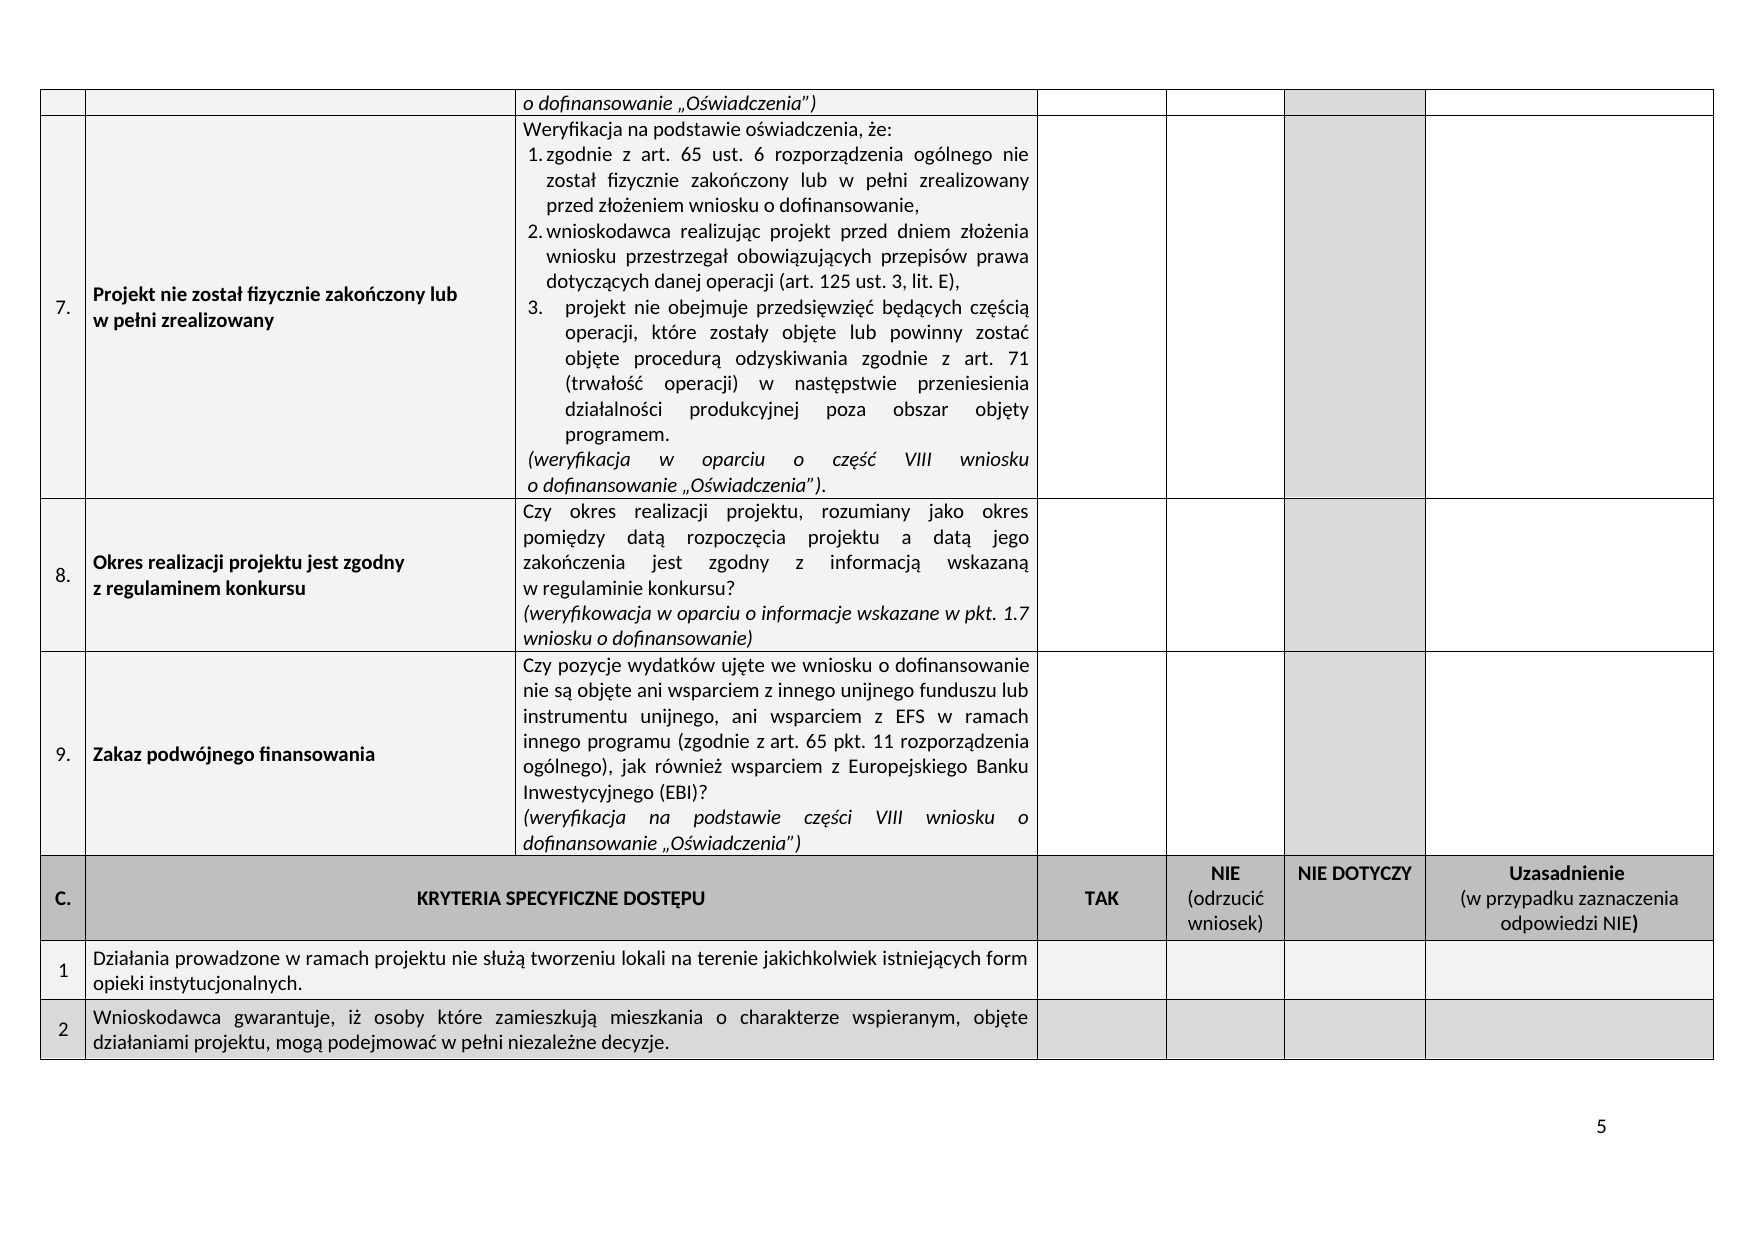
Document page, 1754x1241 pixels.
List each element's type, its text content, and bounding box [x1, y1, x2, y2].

table_cell Weryfikacja na podstawie oświadczenia, że: zgodnie z art. 65 ust. 6 rozporządzenia ogólnego nie został fizycznie zakończony lub w pełni zrealizowany przed złożeniem wniosku o dofinansowanie, wnioskodawca realizując projekt przed dniem złożenia wniosku przestrzegał obowiązujących przepisów prawa dotyczących danej operacji (art. 125 ust. 3, lit. E), projekt nie obejmuje przedsięwzięć będących częścią operacji, które zostały objęte lub powinny zostać objęte procedurą odzyskiwania zgodnie z art. 71 (trwałość operacji) w następstwie przeniesienia działalności produkcyjnej poza obszar objęty programem. (weryfikacja w oparciu o część VIII wniosku o dofinansowanie „Oświadczenia”). [516, 116, 1037, 497]
table_cell 6. [41, 90, 85, 115]
table_cell [1285, 90, 1425, 115]
table_cell 1 [41, 941, 85, 999]
table_cell Projekt nie został fizycznie zakończony lub w pełni zrealizowany [86, 116, 515, 497]
table_cell [1426, 941, 1713, 999]
table_cell [1038, 90, 1166, 115]
table_cell [1426, 116, 1713, 497]
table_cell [516, 90, 1037, 115]
table_cell [1038, 116, 1166, 497]
table_cell [1038, 652, 1166, 855]
table_cell Okres realizacji projektu jest zgodny z regulaminem konkursu [86, 499, 515, 651]
table_cell Uzasadnienie (w przypadku zaznaczenia odpowiedzi NIE) [1426, 856, 1713, 940]
table_cell 7. [41, 116, 85, 497]
table_cell [1038, 941, 1166, 999]
table_cell [1426, 499, 1713, 651]
table_cell [1167, 652, 1284, 855]
table_cell [1285, 941, 1425, 999]
table_cell [1038, 1000, 1166, 1058]
table_cell Czy okres realizacji projektu, rozumiany jako okres pomiędzy datą rozpoczęcia projektu a datą jego zakończenia jest zgodny z informacją wskazaną w regulaminie konkursu? (weryfikowacja w oparciu o informacje wskazane w pkt. 1.7 wniosku o dofinansowanie) [516, 499, 1037, 651]
table_cell [1167, 116, 1284, 497]
table_cell [1285, 1000, 1425, 1058]
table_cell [86, 90, 515, 115]
table_cell KRYTERIA SPECYFICZNE DOSTĘPU [86, 856, 1037, 940]
table_cell NIE (odrzucić wniosek) [1167, 856, 1284, 940]
table_cell Działania prowadzone w ramach projektu nie służą tworzeniu lokali na terenie jakichkolwiek istniejących form opieki instytucjonalnych. [86, 941, 1037, 999]
table_cell [1285, 652, 1425, 855]
table_cell [1167, 499, 1284, 651]
table_cell [1285, 499, 1425, 651]
table_cell Zakaz podwójnego finansowania [86, 652, 515, 855]
table_cell [1038, 499, 1166, 651]
table_cell NIE DOTYCZY [1285, 856, 1425, 940]
table_cell [1167, 90, 1284, 115]
table_cell Wnioskodawca gwarantuje, iż osoby które zamieszkują mieszkania o charakterze wspieranym, objęte działaniami projektu, mogą podejmować w pełni niezależne decyzje. [86, 1000, 1037, 1058]
table_cell Czy pozycje wydatków ujęte we wniosku o dofinansowanie nie są objęte ani wsparciem z innego unijnego funduszu lub instrumentu unijnego, ani wsparciem z EFS w ramach innego programu (zgodnie z art. 65 pkt. 11 rozporządzenia ogólnego), jak również wsparciem z Europejskiego Banku Inwestycyjnego (EBI)? (weryfikacja na podstawie części VIII wniosku o dofinansowanie „Oświadczenia”) [516, 652, 1037, 855]
table_cell 8. [41, 499, 85, 651]
table_cell [1167, 1000, 1284, 1058]
table_cell 2 [41, 1000, 85, 1058]
table_cell [1426, 90, 1713, 115]
table_cell [1167, 941, 1284, 999]
table_cell 9. [41, 652, 85, 855]
table_cell [1285, 116, 1425, 497]
table_cell [1426, 652, 1713, 855]
table_cell TAK [1038, 856, 1166, 940]
table_cell C. [41, 856, 85, 940]
table_cell [1426, 1000, 1713, 1058]
